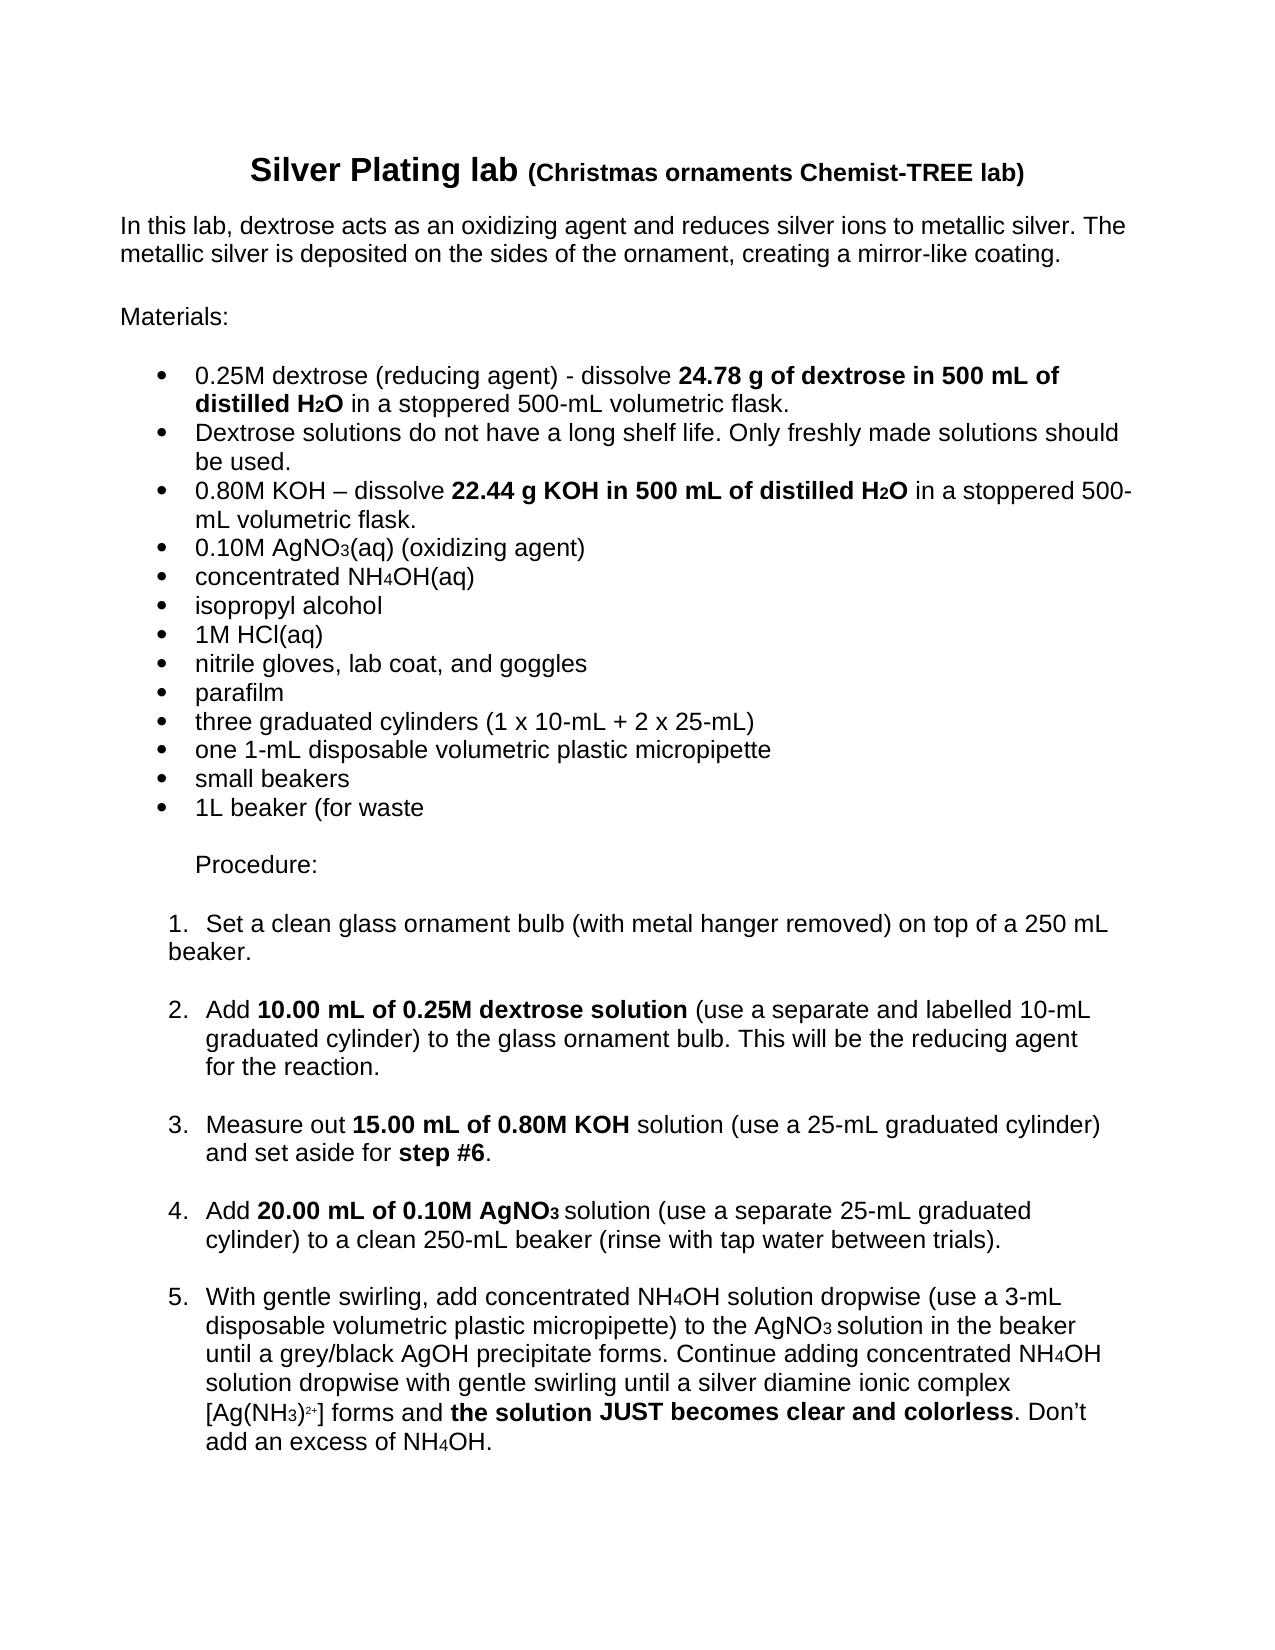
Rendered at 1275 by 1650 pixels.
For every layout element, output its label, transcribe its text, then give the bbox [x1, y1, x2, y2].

list Dextrose solutions do not have a long shelf life. Only freshly made solutions should be used. [157, 418, 1129, 476]
text 4. Add 20.00 mL of 0.10M AgNO3 solution (use a separate 25-mL graduated cylinder) to a clean 250-mL beaker (rinse with tap water between trials). [168, 1196, 1105, 1253]
list 0.25M dextrose (reducing agent) - dissolve 24.78 g of dextrose in 500 mL of distilled H2O in a stoppered 500-mL volumetric flask. [157, 361, 1157, 418]
list 0.80M KOH – dissolve 22.44 g KOH in 500 mL of distilled H2O in a stoppered 500-mL volumetric flask. [157, 476, 1157, 533]
list small beakers [157, 764, 1157, 793]
text 5. With gentle swirling, add concentrated NH4OH solution dropwise (use a 3-mL disposable volumetric plastic micropipette) to the AgNO3 solution in the beaker until a grey/black AgOH precipitate forms. Continue adding concentrated NH4OH solution dropwise with gentle swirling until a silver diamine ionic complex [Ag(NH3)2+] forms and the solution JUST becomes clear and colorless. Don’t add an excess of NH4OH. [168, 1282, 1119, 1457]
text Silver Plating lab (Christmas ornaments Chemist-TREE lab) [120, 150, 1155, 188]
text 3. Measure out 15.00 mL of 0.80M KOH solution (use a 25-mL graduated cylinder) and set aside for step #6. [168, 1110, 1137, 1167]
text 2. Add 10.00 mL of 0.25M dextrose solution (use a separate and labelled 10-mL graduated cylinder) to the glass ornament bulb. This will be the reducing agent for the reaction. [168, 995, 1102, 1081]
text 1. Set a clean glass ornament bulb (with metal hanger removed) on top of a 250 mL beaker. [168, 908, 1157, 966]
list nitrile gloves, lab coat, and goggles [157, 649, 1157, 678]
list 1L beaker (for waste Procedure: [157, 793, 523, 879]
text Materials: [120, 301, 1157, 329]
list one 1-mL disposable volumetric plastic micropipette [157, 735, 1157, 764]
list concentrated NH4OH(aq) [157, 562, 1157, 591]
list 1M HCl(aq) [157, 620, 1157, 649]
list parafilm [157, 678, 1157, 707]
list 0.10M AgNO3(aq) (oxidizing agent) [157, 533, 1157, 562]
text In this lab, dextrose acts as an oxidizing agent and reduces silver ions to metallic silver. The metallic silver is deposited on the sides of the ornament, creating a mirror-like coating. [120, 211, 1157, 267]
list three graduated cylinders (1 x 10-mL + 2 x 25-mL) [157, 707, 1157, 735]
list isopropyl alcohol [157, 591, 1157, 620]
